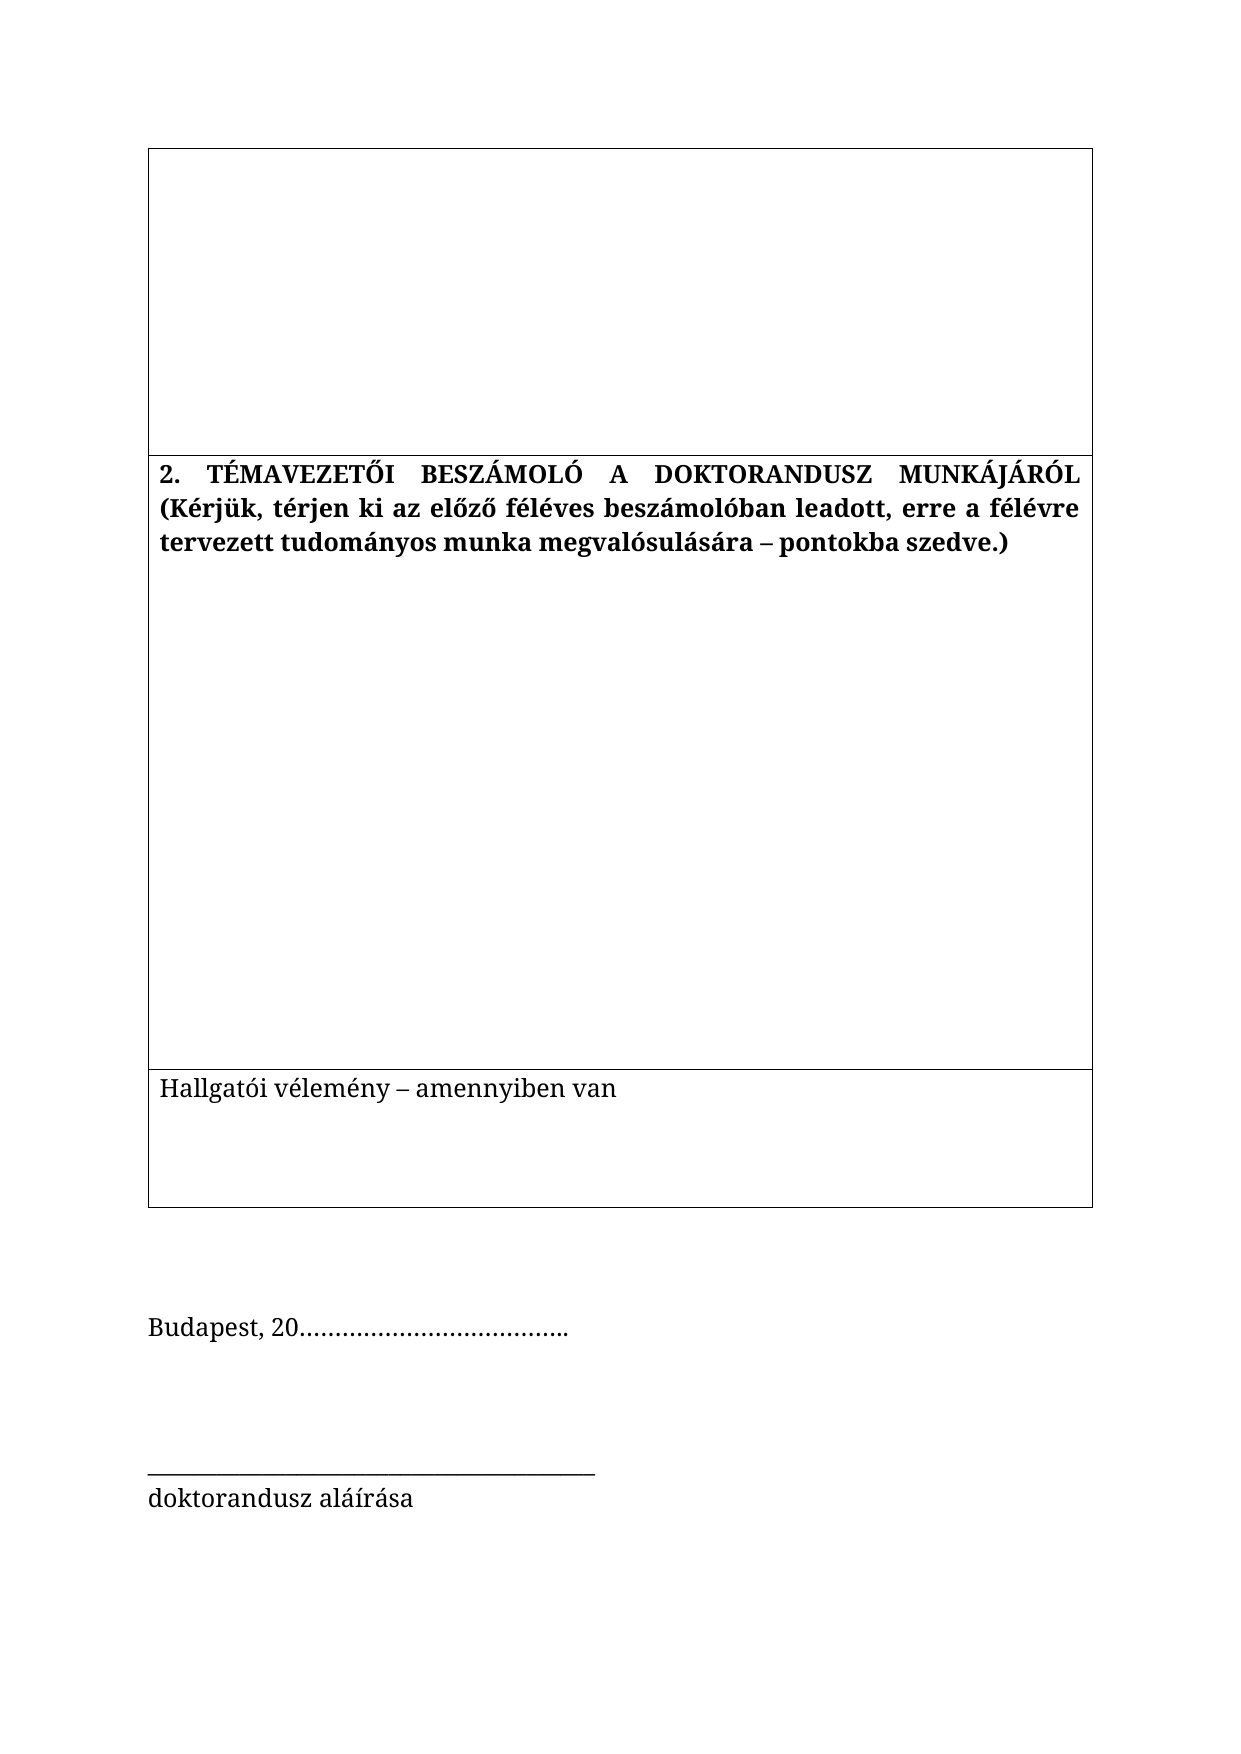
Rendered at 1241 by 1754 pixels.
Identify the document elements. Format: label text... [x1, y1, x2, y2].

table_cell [149, 149, 1092, 455]
text Budapest, 20……………………………….. [148, 1310, 1093, 1344]
table_cell 2. TÉMAVEZETŐI BESZÁMOLÓ A DOKTORANDUSZ MUNKÁJÁRÓL (Kérjük, térjen ki az előző féléves beszámolóban leadott, erre a félévre tervezett tudományos munka megvalósulására – pontokba szedve.) [149, 456, 1092, 1069]
table_cell Hallgatói vélemény – amennyiben van [149, 1070, 1092, 1207]
text doktorandusz aláírása [148, 1480, 1093, 1514]
text _______________________________________ [148, 1446, 1093, 1480]
